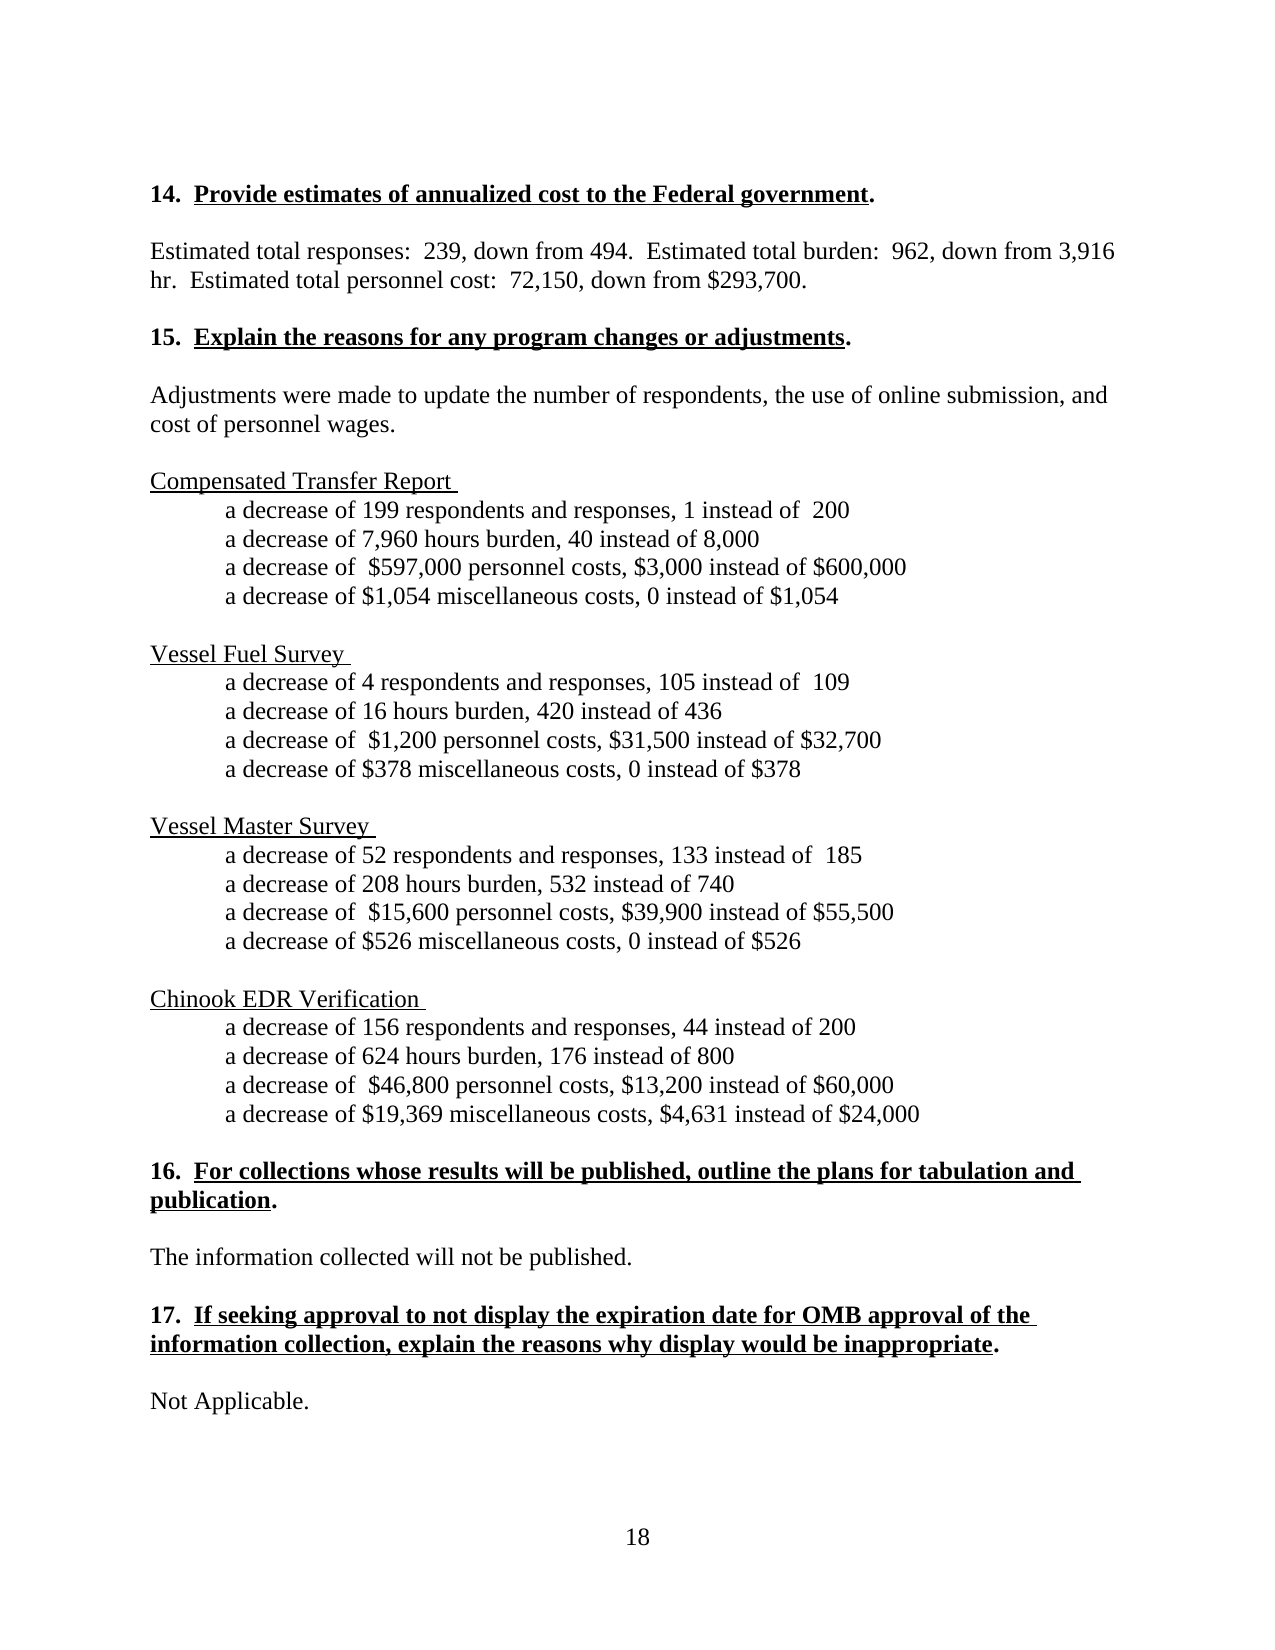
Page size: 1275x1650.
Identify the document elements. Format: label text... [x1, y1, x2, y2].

text a decrease of 7,960 hours burden, 40 instead of 8,000 [150, 524, 1125, 552]
text a decrease of $526 miscellaneous costs, 0 instead of $526 [150, 926, 1125, 955]
text Chinook EDR Verification [150, 984, 1125, 1012]
text Adjustments were made to update the number of respondents, the use of online submission, and cost of personnel wages. [150, 380, 1125, 437]
text a decrease of 52 respondents and responses, 133 instead of 185 [150, 840, 1125, 869]
text 16. For collections whose results will be published, outline the plans for tabulation and publication. [150, 1156, 1125, 1214]
text a decrease of $1,200 personnel costs, $31,500 instead of $32,700 [150, 725, 1125, 754]
text 14. Provide estimates of annualized cost to the Federal government. [150, 179, 1125, 207]
text a decrease of $46,800 personnel costs, $13,200 instead of $60,000 [150, 1070, 1125, 1099]
text a decrease of 208 hours burden, 532 instead of 740 [150, 869, 1125, 897]
text Estimated total responses: 239, down from 494. Estimated total burden: 962, down from 3,916 hr. Estimated total personnel cost: 72,150, down from $293,700. [150, 236, 1125, 294]
text a decrease of $19,369 miscellaneous costs, $4,631 instead of $24,000 [150, 1099, 1125, 1127]
text a decrease of 156 respondents and responses, 44 instead of 200 [150, 1012, 1125, 1041]
text a decrease of 4 respondents and responses, 105 instead of 109 [150, 667, 1125, 696]
text 15. Explain the reasons for any program changes or adjustments. [150, 322, 1125, 351]
text The information collected will not be published. [150, 1242, 1125, 1271]
text Vessel Fuel Survey [150, 639, 1125, 667]
text Compensated Transfer Report [150, 466, 1125, 495]
text a decrease of 16 hours burden, 420 instead of 436 [150, 696, 1125, 725]
text a decrease of $597,000 personnel costs, $3,000 instead of $600,000 [150, 552, 1125, 581]
text 17. If seeking approval to not display the expiration date for OMB approval of the information collection, explain the reasons why display would be inappropriate. [150, 1300, 1125, 1357]
text Not Applicable. [150, 1386, 1125, 1415]
text a decrease of 199 respondents and responses, 1 instead of 200 [150, 495, 1125, 524]
text a decrease of 624 hours burden, 176 instead of 800 [150, 1041, 1125, 1070]
text a decrease of $15,600 personnel costs, $39,900 instead of $55,500 [150, 897, 1125, 926]
text a decrease of $378 miscellaneous costs, 0 instead of $378 [150, 754, 1125, 782]
text Vessel Master Survey [150, 811, 1125, 840]
text a decrease of $1,054 miscellaneous costs, 0 instead of $1,054 [150, 581, 1125, 610]
